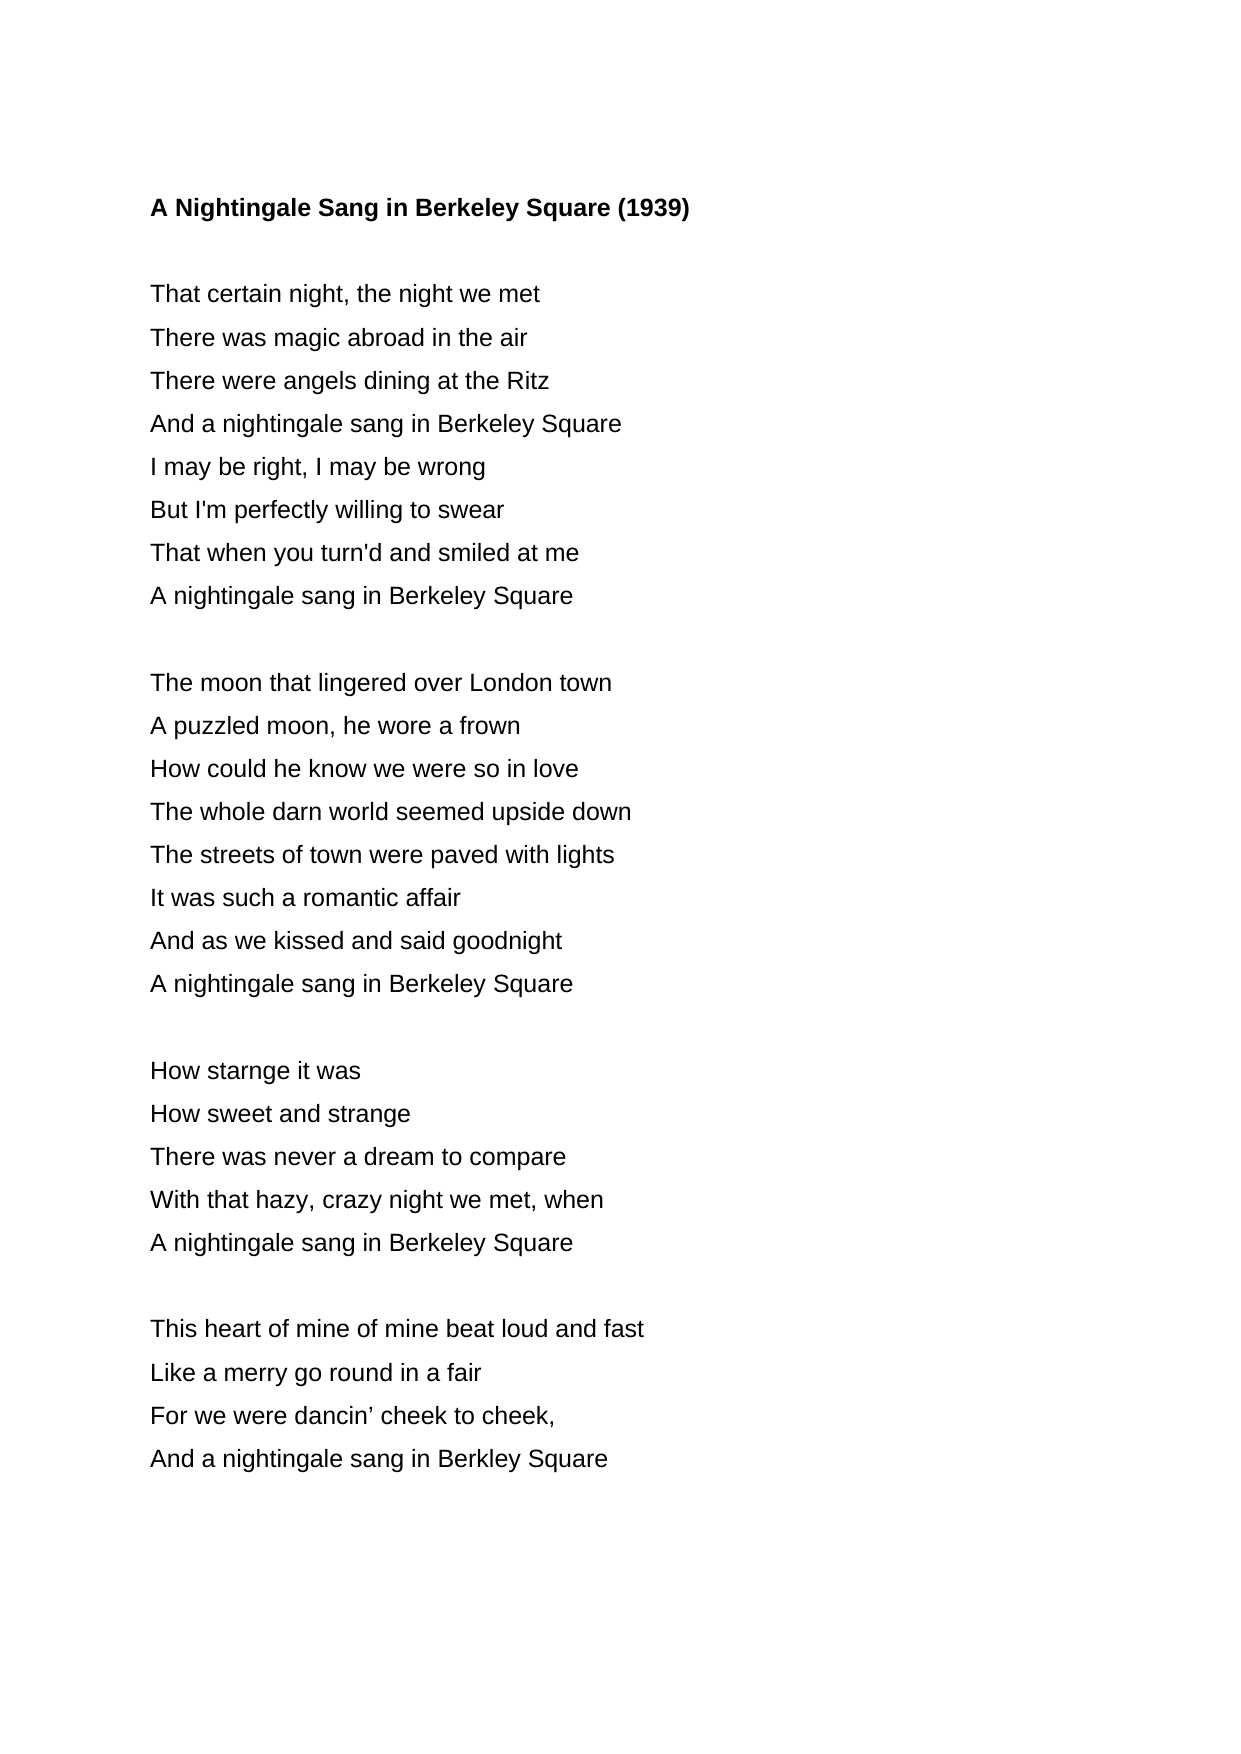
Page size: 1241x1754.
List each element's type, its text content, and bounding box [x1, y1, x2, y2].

text That certain night, the night we met There was magic abroad in the air There were angels dining at the Ritz And a nightingale sang in Berkeley Square I may be right, I may be wrong But I'm perfectly willing to swear That when you turn'd and smiled at me A nightingale sang in Berkeley Square The moon that lingered over London town A puzzled moon, he wore a frown How could he know we were so in love The whole darn world seemed upside down The streets of town were paved with lights It was such a romantic affair And as we kissed and said goodnight A nightingale sang in Berkeley Square How starnge it was [150, 279, 1090, 1084]
text With that hazy, crazy night we met, when A nightingale sang in Berkeley Square [150, 1185, 1090, 1257]
text There was never a dream to compare [150, 1142, 1090, 1171]
text For we were dancin’ cheek to cheek, [150, 1401, 1090, 1429]
text This heart of mine of mine beat loud and fast [150, 1314, 1090, 1343]
text And a nightingale sang in Berkley Square [150, 1444, 1090, 1472]
text How sweet and strange [150, 1099, 1090, 1127]
text A Nightingale Sang in Berkeley Square (1939) [150, 193, 1090, 222]
text Like a merry go round in a fair [150, 1357, 1090, 1386]
